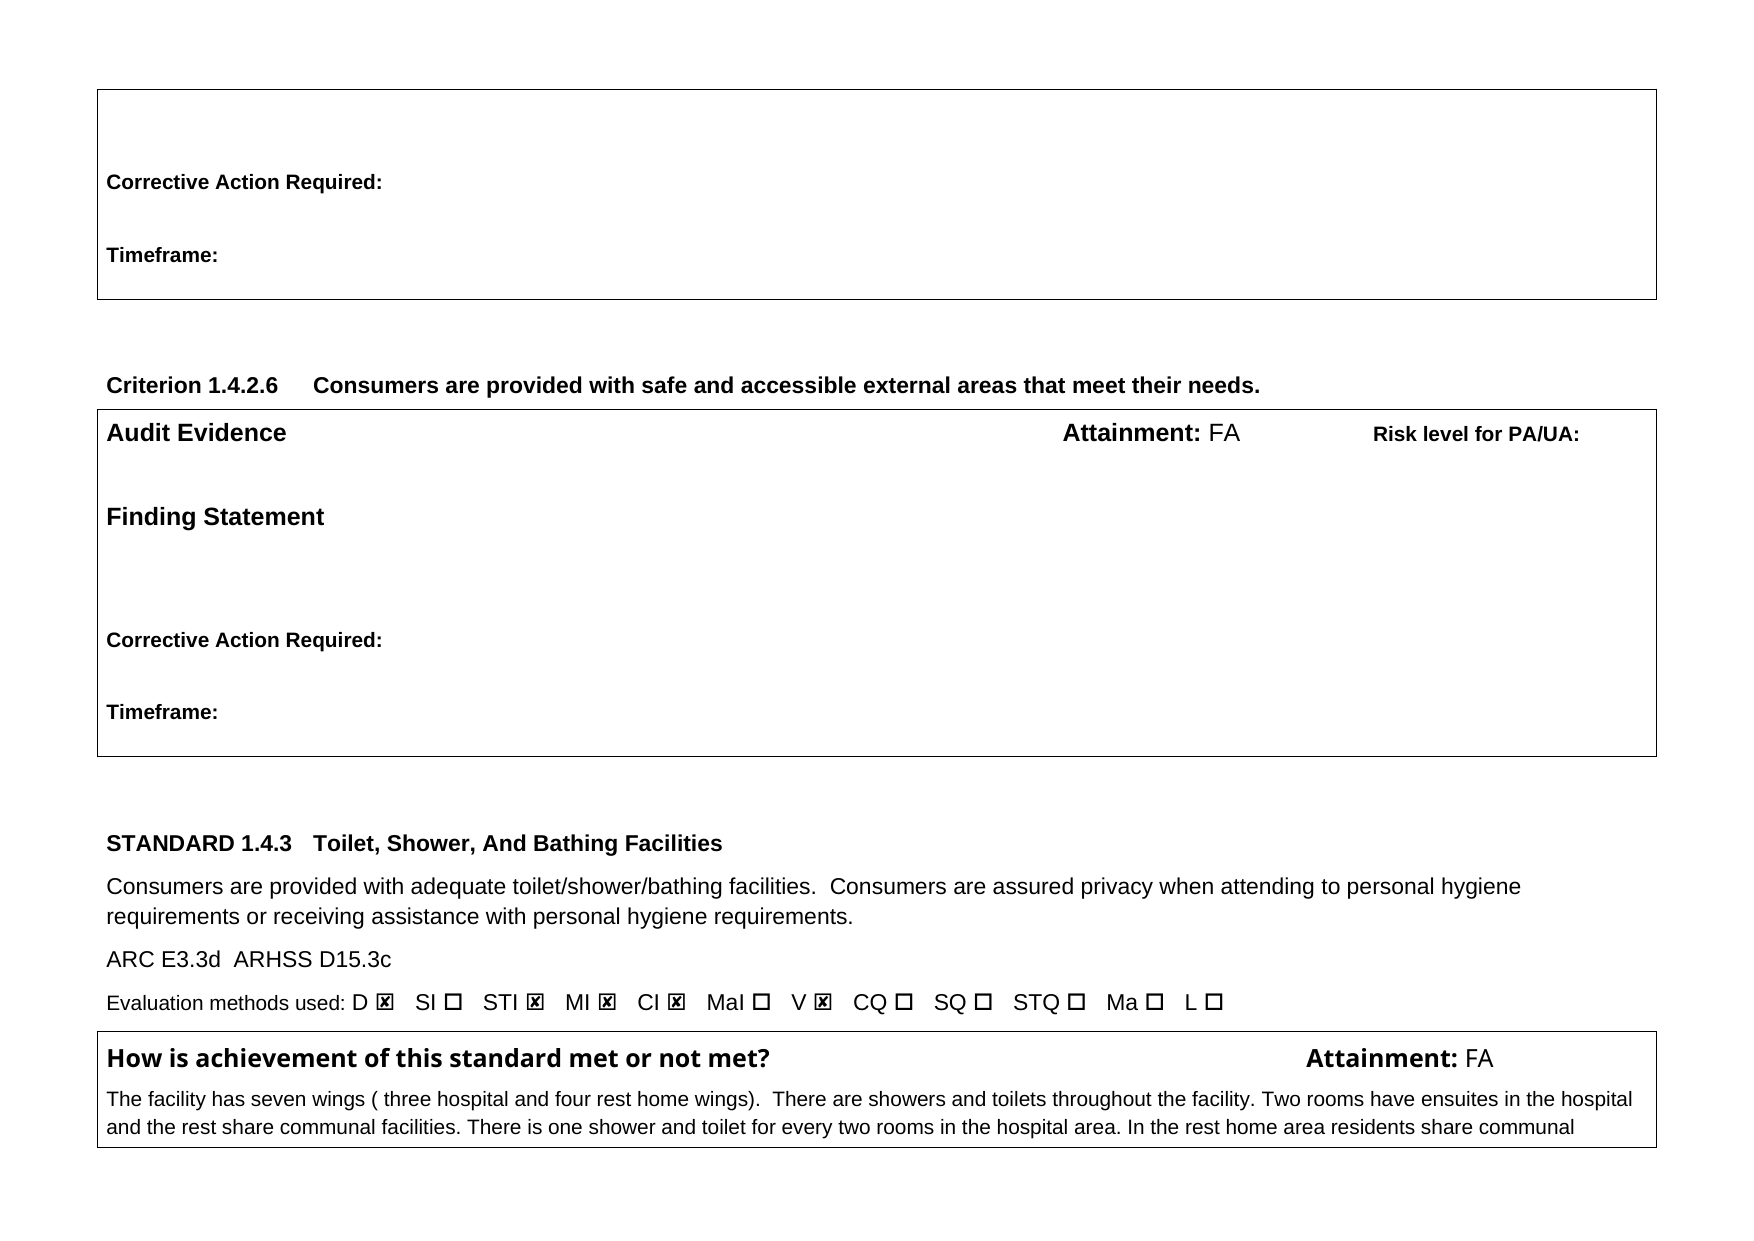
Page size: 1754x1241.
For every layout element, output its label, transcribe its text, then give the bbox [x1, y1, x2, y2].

text Finding Statement [98, 492, 1656, 530]
text Evaluation methods used: D SI STI MI CI MaI V CQ SQ STQ Ma L [106, 988, 1648, 1015]
text Audit Evidence Attainment: FA Risk level for PA/UA: [98, 410, 1656, 447]
text ARC E3.3d ARHSS D15.3c [106, 946, 1648, 972]
text How is achievement of this standard met or not met? Attainment: FA [98, 1032, 1656, 1074]
text Corrective Action Required: [106, 170, 1648, 194]
text Criterion 1.4.2.6 Consumers are provided with safe and accessible external areas that meet their needs. [106, 372, 1648, 399]
text Timeframe: [98, 233, 1656, 266]
text Consumers are provided with adequate toilet/shower/bathing facilities. Consumers are assured privacy when attending to personal hygiene requirements or receiving assistance with personal hygiene requirements. [106, 873, 1648, 929]
text Timeframe: [98, 691, 1656, 724]
text STANDARD 1.4.3 Toilet, Shower, And Bathing Facilities [106, 830, 1648, 856]
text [98, 1078, 1656, 1147]
text Corrective Action Required: [106, 628, 1648, 652]
